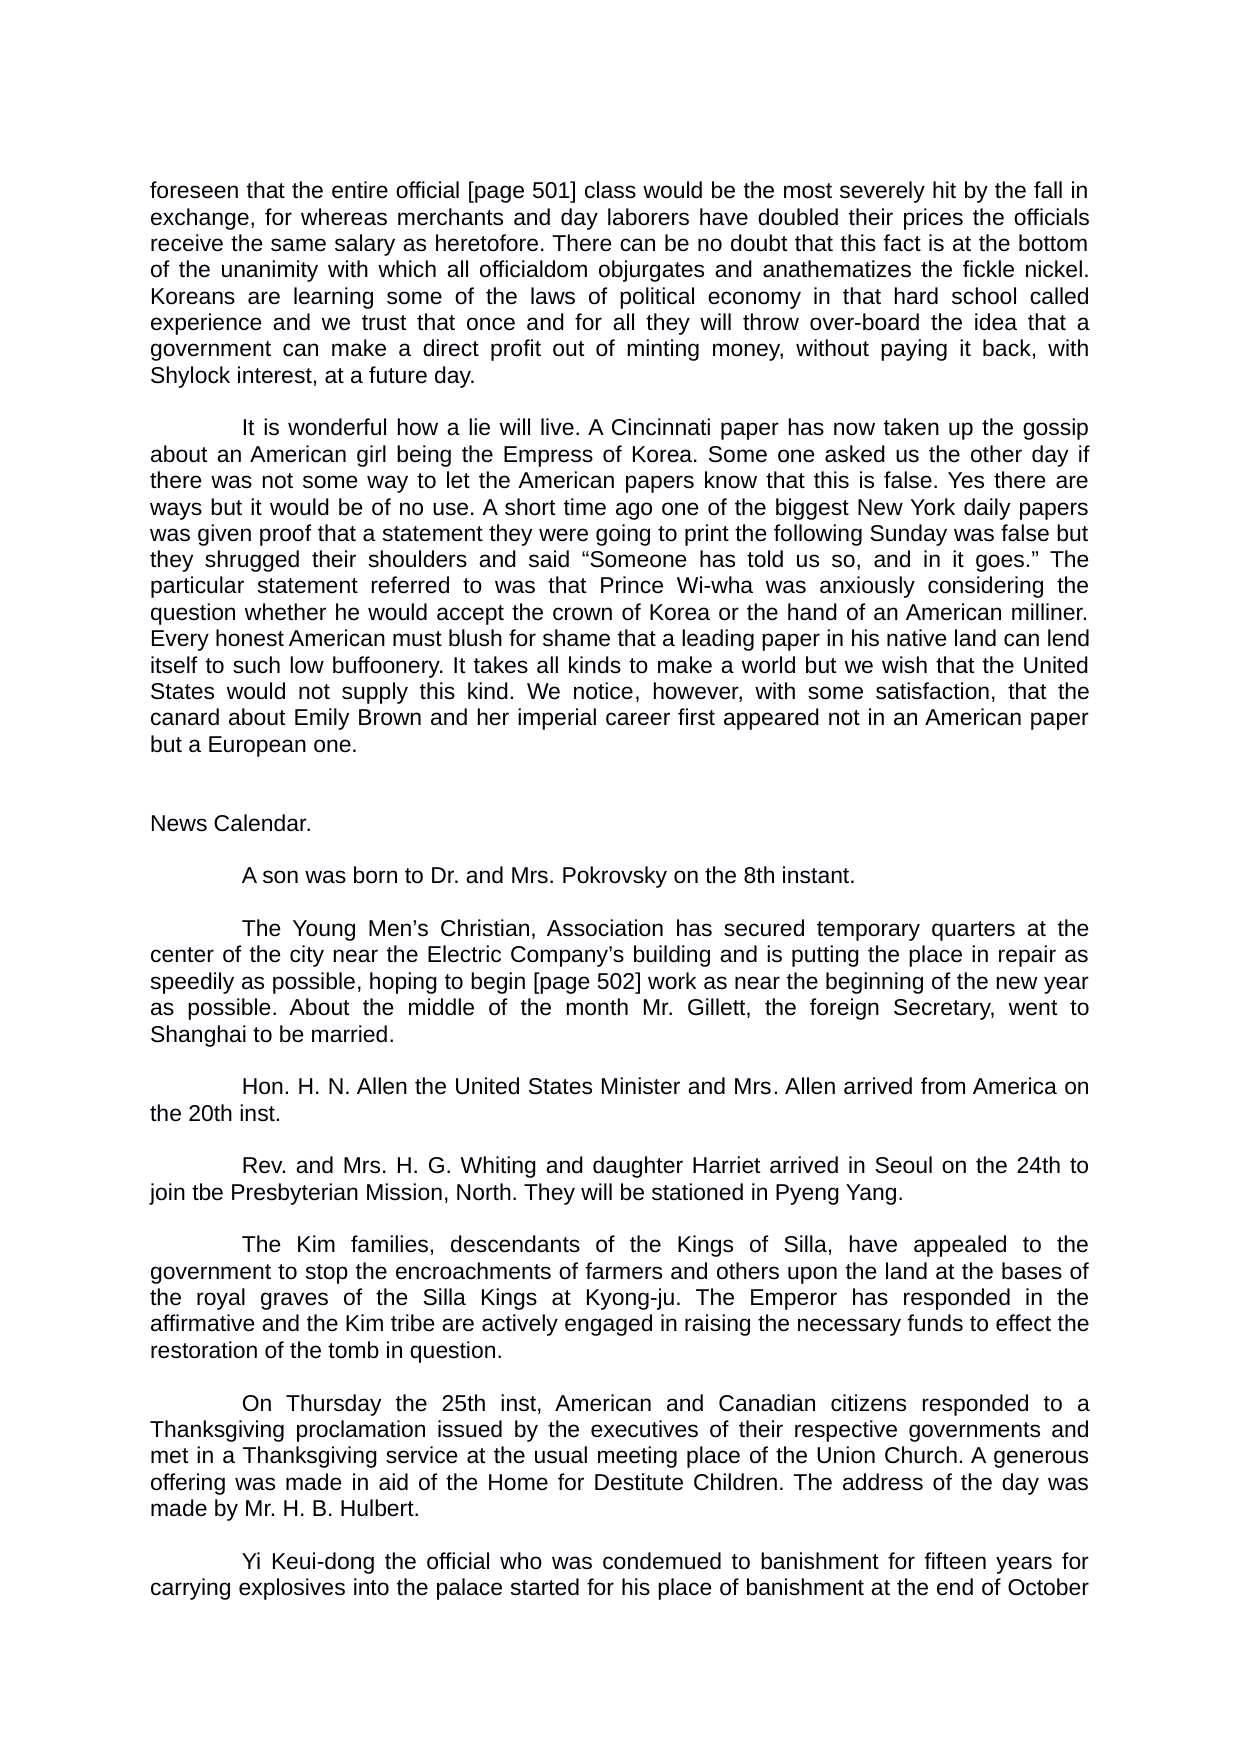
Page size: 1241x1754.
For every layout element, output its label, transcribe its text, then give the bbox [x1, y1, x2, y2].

text The Kim families, descendants of the Kings of Silla, have appealed to the government to stop the encroachments of farmers and others upon the land at the bases of the royal graves of the Silla Kings at Kyong-ju. The Emperor has responded in the affirmative and the Kim tribe are actively engaged in raising the necessary funds to effect the restoration of the tomb in question. [150, 1231, 1090, 1363]
text News Calendar. [150, 810, 1090, 836]
text The Young Men’s Christian, Association has secured temporary quarters at the center of the city near the Electric Company’s building and is putting the place in repair as speedily as possible, hoping to begin [page 502] work as near the beginning of the new year as possible. About the middle of the month Mr. Gillett, the foreign Secretary, went to Shanghai to be married. [150, 915, 1090, 1047]
text Hon. H. N. Allen the United States Minister and Mrs. Allen arrived from America on the 20th inst. [150, 1073, 1090, 1126]
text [150, 177, 1090, 388]
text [150, 1548, 1090, 1600]
text Rev. and Mrs. H. G. Whiting and daughter Harriet arrived in Seoul on the 24th to join tbe Presbyterian Mission, North. They will be stationed in Pyeng Yang. [150, 1152, 1090, 1205]
text On Thursday the 25th inst, American and Canadian citizens responded to a Thanksgiving proclamation issued by the executives of their respective governments and met in a Thanksgiving service at the usual meeting place of the Union Church. A generous offering was made in aid of the Home for Destitute Children. The address of the day was made by Mr. H. B. Hulbert. [150, 1389, 1090, 1521]
text It is wonderful how a lie will live. A Cincinnati paper has now taken up the gossip about an American girl being the Empress of Korea. Some one asked us the other day if there was not some way to let the American papers know that this is false. Yes there are ways but it would be of no use. A short time ago one of the biggest New York daily papers was given proof that a statement they were going to print the following Sunday was false but they shrugged their shoulders and said “Someone has told us so, and in it goes.” The particular statement referred to was that Prince Wi-wha was anxiously considering the question whether he would accept the crown of Korea or the hand of an American milliner. Every honest American must blush for shame that a leading paper in his native land can lend itself to such low buffoonery. It takes all kinds to make a world but we wish that the United States would not supply this kind. We notice, however, with some satisfaction, that the canard about Emily Brown and her imperial career first appeared not in an American paper but a European one. [150, 414, 1090, 757]
text A son was born to Dr. and Mrs. Pokrovsky on the 8th instant. [150, 862, 1090, 889]
